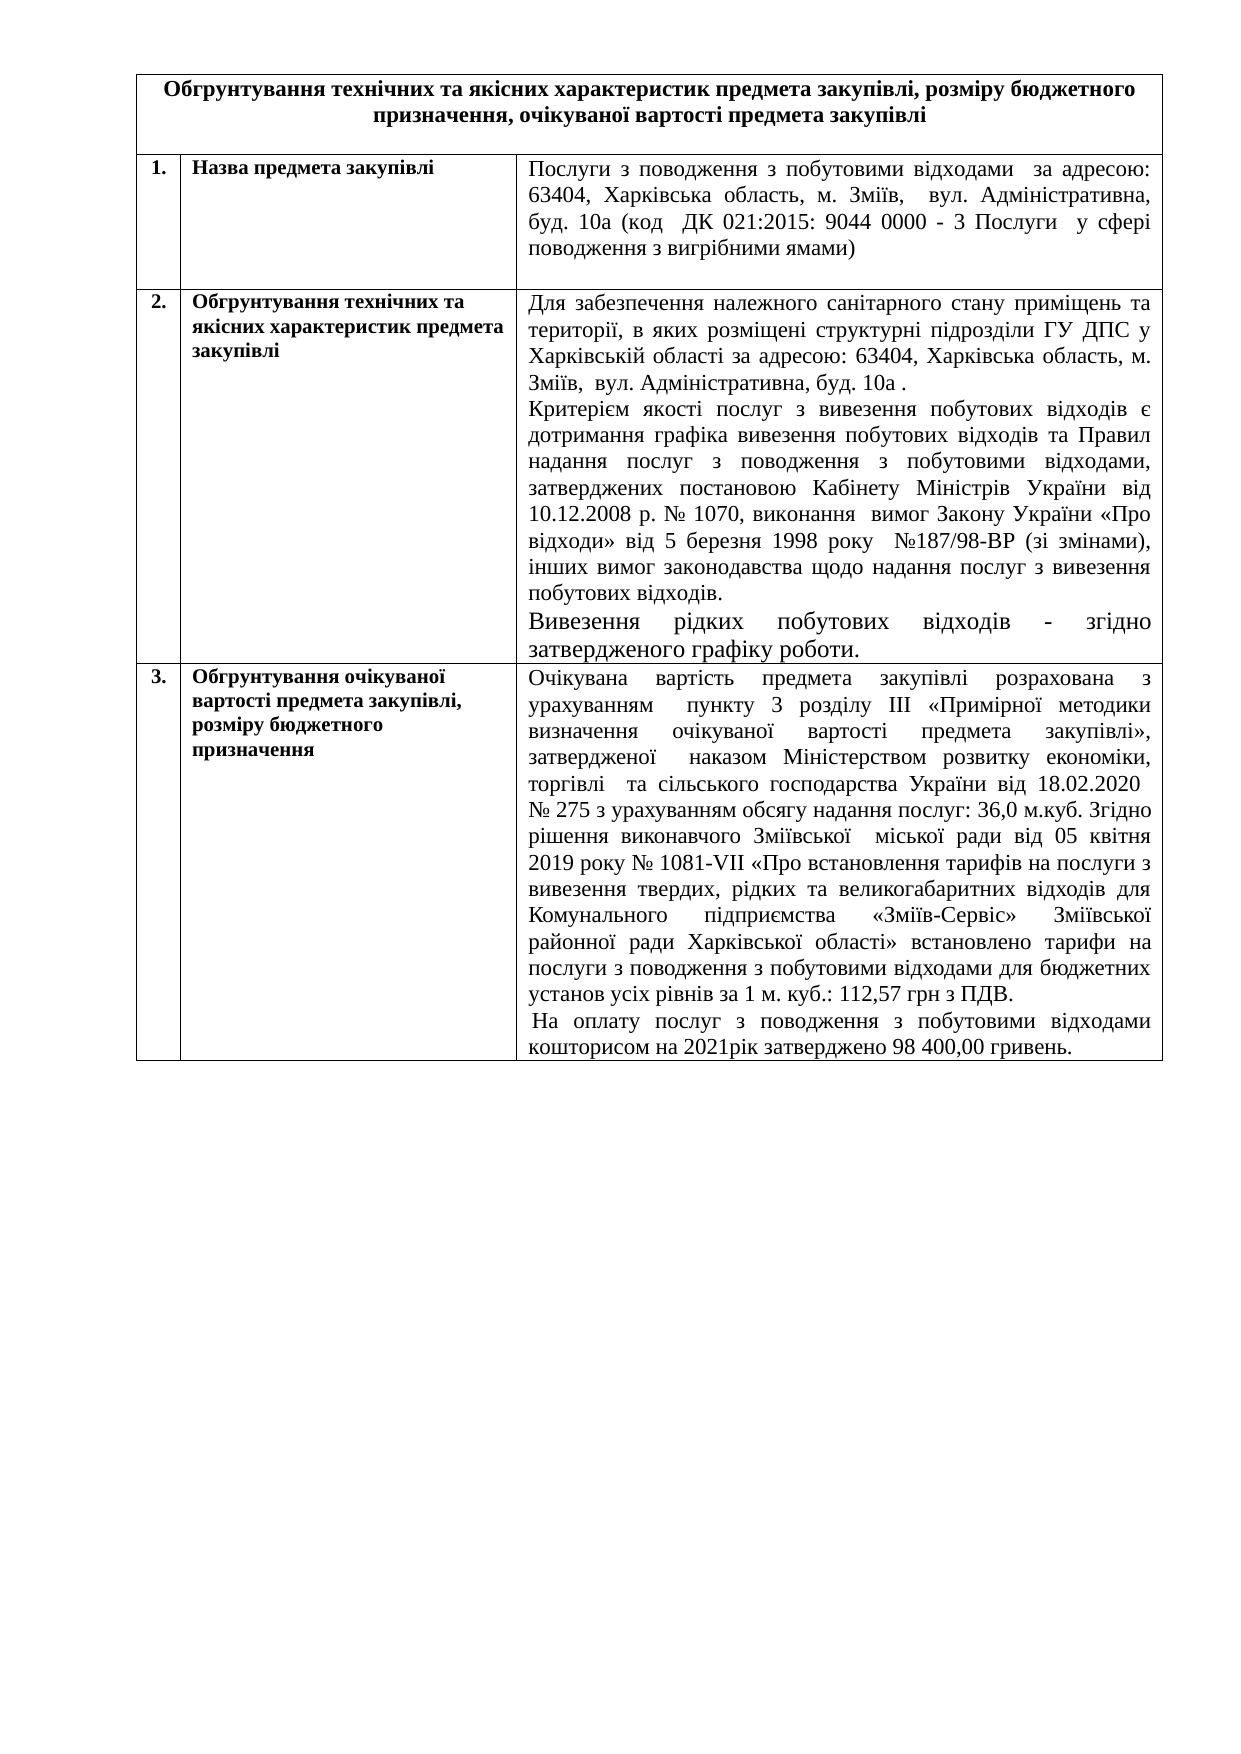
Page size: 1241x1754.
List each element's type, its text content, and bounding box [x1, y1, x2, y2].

table_cell Очікувана вартість предмета закупівлі розрахована з урахуванням пункту 3 розділу ІІІ «Примірної методики визначення очікуваної вартості предмета закупівлі», затвердженої наказом Міністерством розвитку економіки, торгівлі та сільського господарства України від 18.02.2020 № 275 з урахуванням обсягу надання послуг: 36,0 м.куб. Згідно рішення виконавчого Зміївської міської ради від 05 квітня 2019 року № 1081-VII «Про встановлення тарифів на послуги з вивезення твердих, рідких та великогабаритних відходів для Комунального підприємства «Зміїв-Сервіс» Зміївської районної ради Харківської області» встановлено тарифи на послуги з поводження з побутовими відходами для бюджетних установ усіх рівнів за 1 м. куб.: 112,57 грн з ПДВ. На оплату послуг з поводження з побутовими відходами кошторисом на 2021рік затверджено 98 400,00 гривень. [517, 664, 1162, 1059]
table_cell Назва предмета закупівлі [181, 155, 516, 288]
table_cell Обгрунтування очікуваної вартості предмета закупівлі, розміру бюджетного призначення [181, 664, 516, 1059]
table_cell 3. [137, 664, 180, 1059]
table_header Обгрунтування технічних та якісних характеристик предмета закупівлі, розміру бюджетного призначення, очікуваної вартості предмета закупівлі [137, 75, 1162, 154]
table_cell 1. [137, 155, 180, 288]
table_cell Обгрунтування технічних та якісних характеристик предмета закупівлі [181, 290, 516, 663]
table_cell Для забезпечення належного санітарного стану приміщень та території, в яких розміщені структурні підрозділи ГУ ДПС у Харківській області за адресою: 63404, Харківська область, м. Зміїв, вул. Адміністративна, буд. 10а . Критерієм якості послуг з вивезення побутових відходів є дотримання графіка вивезення побутових відходів та Правил надання послуг з поводження з побутовими відходами, затверджених постановою Кабінету Міністрів України від 10.12.2008 р. № 1070, виконання вимог Закону України «Про відходи» від 5 березня 1998 року №187/98-ВР (зі змінами), інших вимог законодавства щодо надання послуг з вивезення побутових відходів. Вивезення рідких побутових відходів - згідно затвердженого графіку роботи. [517, 290, 1162, 663]
table_cell 2. [137, 290, 180, 663]
table_cell Послуги з поводження з побутовими відходами за адресою: 63404, Харківська область, м. Зміїв, вул. Адміністративна, буд. 10а (код ДК 021:2015: 9044 0000 - 3 Послуги у сфері поводження з вигрібними ямами) [517, 155, 1162, 288]
